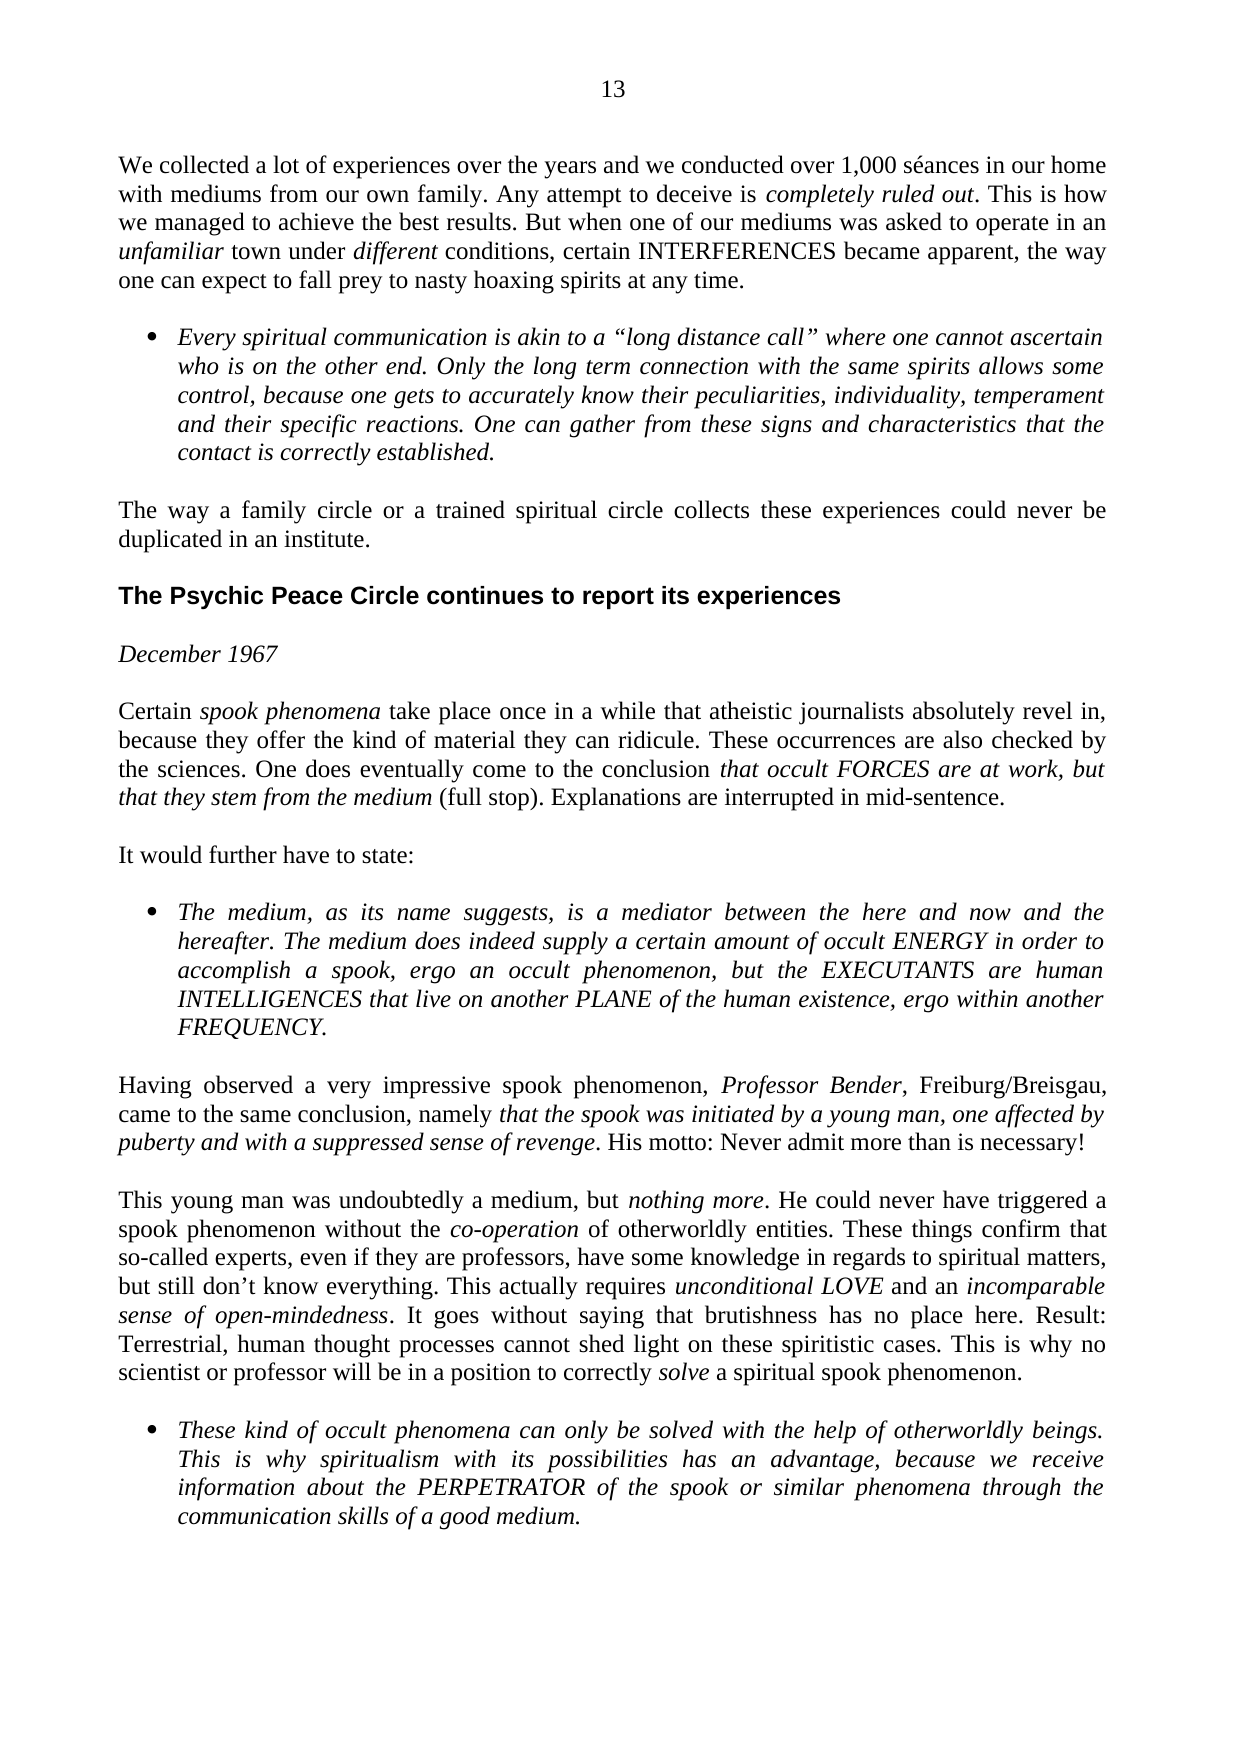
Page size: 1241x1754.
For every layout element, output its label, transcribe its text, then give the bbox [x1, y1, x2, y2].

list Every spiritual communication is akin to a “long distance call” where one cannot ascertain who is on the other end. Only the long term connection with the same spirits allows some control, because one gets to accurately know their peculiarities, individuality, temperament and their specific reactions. One can gather from these signs and characteristics that the contact is correctly established. [148, 322, 1107, 466]
text Having observed a very impressive spook phenomenon, Professor Bender, Freiburg/Breisgau, came to the same conclusion, namely that the spook was initiated by a young man, one affected by puberty and with a suppressed sense of revenge. His motto: Never admit more than is necessary! [118, 1070, 1107, 1156]
text Certain spook phenomena take place once in a while that atheistic journalists absolutely revel in, because they offer the kind of material they can ridicule. These occurrences are also checked by the sciences. One does eventually come to the conclusion that occult FORCES are at work, but that they stem from the medium (full stop). Explanations are interrupted in mid-sentence. [118, 696, 1107, 811]
text The way a family circle or a trained spiritual circle collects these experiences could never be duplicated in an institute. [118, 495, 1107, 552]
text This young man was undoubtedly a medium, but nothing more. He could never have triggered a spook phenomenon without the co-operation of otherworldly entities. These things confirm that so-called experts, even if they are professors, have some knowledge in regards to spiritual matters, but still don’t know everything. This actually requires unconditional LOVE and an incomparable sense of open-mindedness. It goes without saying that brutishness has no place here. Result: Terrestrial, human thought processes cannot shed light on these spiritistic cases. This is why no scientist or professor will be in a position to correctly solve a spiritual spook phenomenon. [118, 1185, 1107, 1386]
text It would further have to state: [118, 840, 1107, 869]
text December 1967 [118, 639, 1107, 667]
list The medium, as its name suggests, is a mediator between the here and now and the hereafter. The medium does indeed supply a certain amount of occult ENERGY in order to accomplish a spook, ergo an occult phenomenon, but the EXECUTANTS are human INTELLIGENCES that live on another PLANE of the human existence, ergo within another FREQUENCY. [148, 897, 1107, 1041]
text We collected a lot of experiences over the years and we conducted over 1,000 séances in our home with mediums from our own family. Any attempt to deceive is completely ruled out. This is how we managed to achieve the best results. But when one of our mediums was asked to operate in an unfamiliar town under different conditions, certain INTERFERENCES became apparent, the way one can expect to fall prey to nasty hoaxing spirits at any time. [118, 150, 1107, 294]
text The Psychic Peace Circle continues to report its experiences [118, 581, 1107, 610]
list These kind of occult phenomena can only be solved with the help of otherworldly beings. This is why spiritualism with its possibilities has an advantage, because we receive information about the PERPETRATOR of the spook or similar phenomena through the communication skills of a good medium. [148, 1415, 1107, 1530]
